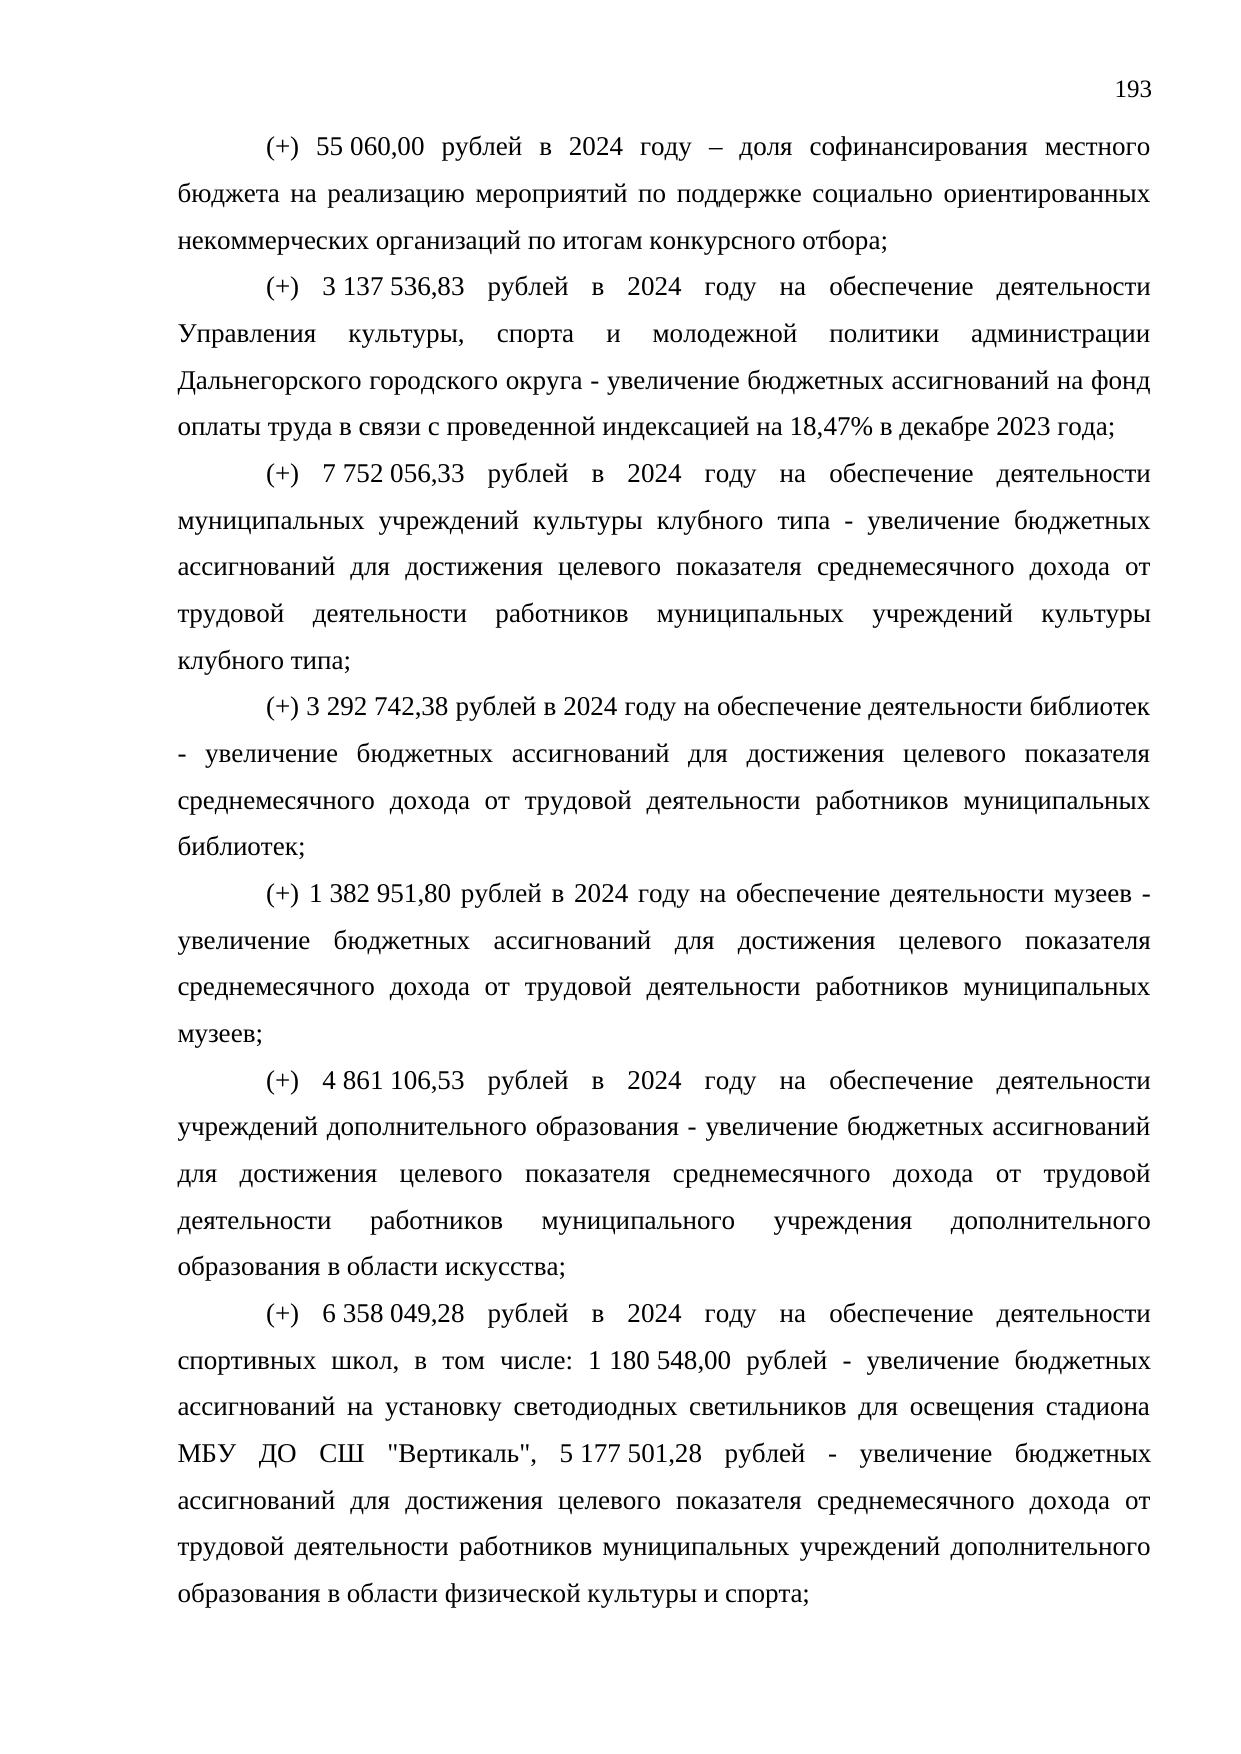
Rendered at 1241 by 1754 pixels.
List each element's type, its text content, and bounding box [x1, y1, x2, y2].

text (+) 4 861 106,53 рублей в 2024 году на обеспечение деятельности учреждений дополнительного образования - увеличение бюджетных ассигнований для достижения целевого показателя среднемесячного дохода от трудовой деятельности работников муниципального учреждения дополнительного образования в области искусства; [177, 1064, 1152, 1282]
text (+) 1 382 951,80 рублей в 2024 году на обеспечение деятельности музеев - увеличение бюджетных ассигнований для достижения целевого показателя среднемесячного дохода от трудовой деятельности работников муниципальных музеев; [177, 877, 1152, 1048]
text (+) 3 137 536,83 рублей в 2024 году на обеспечение деятельности Управления культуры, спорта и молодежной политики администрации Дальнегорского городского округа - увеличение бюджетных ассигнований на фонд оплаты труда в связи с проведенной индексацией на 18,47% в декабре 2023 года; [177, 271, 1152, 442]
text (+) 3 292 742,38 рублей в 2024 году на обеспечение деятельности библиотек - увеличение бюджетных ассигнований для достижения целевого показателя среднемесячного дохода от трудовой деятельности работников муниципальных библиотек; [177, 691, 1152, 862]
text (+) 6 358 049,28 рублей в 2024 году на обеспечение деятельности спортивных школ, в том числе: 1 180 548,00 рублей - увеличение бюджетных ассигнований на установку светодиодных светильников для освещения стадиона МБУ ДО СШ "Вертикаль", 5 177 501,28 рублей - увеличение бюджетных ассигнований для достижения целевого показателя среднемесячного дохода от трудовой деятельности работников муниципальных учреждений дополнительного образования в области физической культуры и спорта; [177, 1297, 1152, 1608]
text (+) 55 060,00 рублей в 2024 году – доля софинансирования местного бюджета на реализацию мероприятий по поддержке социально ориентированных некоммерческих организаций по итогам конкурсного отбора; [177, 131, 1152, 255]
text (+) 7 752 056,33 рублей в 2024 году на обеспечение деятельности муниципальных учреждений культуры клубного типа - увеличение бюджетных ассигнований для достижения целевого показателя среднемесячного дохода от трудовой деятельности работников муниципальных учреждений культуры клубного типа; [177, 457, 1152, 675]
